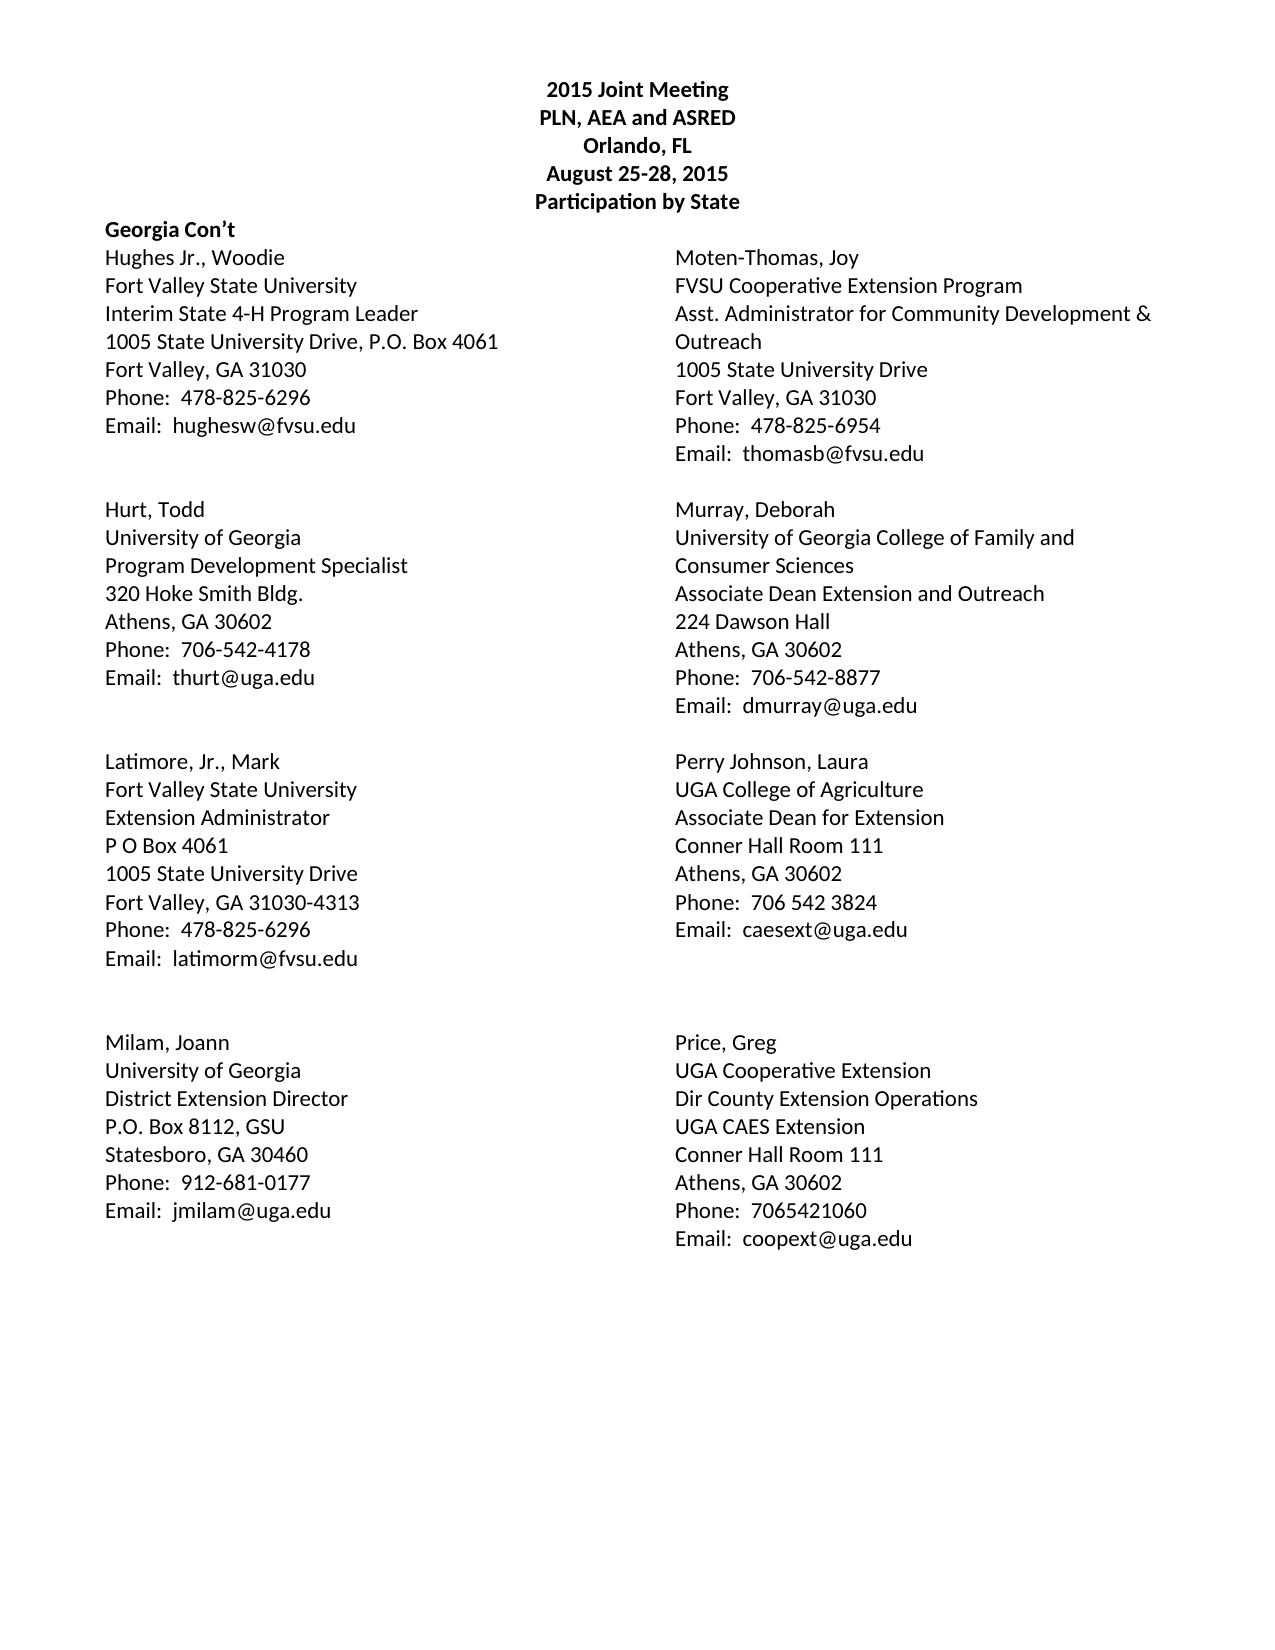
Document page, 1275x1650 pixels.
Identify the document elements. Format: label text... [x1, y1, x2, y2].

text Extension Administrator [105, 803, 600, 832]
text Phone: 478-825-6296 [105, 916, 600, 944]
text UGA Cooperative Extension [675, 1056, 1170, 1084]
text Fort Valley, GA 31030 [105, 355, 600, 383]
text District Extension Director [105, 1084, 600, 1112]
text 1005 State University Drive [105, 859, 600, 888]
text Athens, GA 30602 [675, 1168, 1170, 1196]
text Email: coopext@uga.edu [675, 1224, 1170, 1252]
text Interim State 4-H Program Leader [105, 299, 600, 327]
text Latimore, Jr., Mark [105, 747, 600, 776]
text Phone: 478-825-6296 [105, 383, 600, 411]
text Murray, Deborah [675, 495, 1170, 523]
text Phone: 706-542-8877 [675, 663, 1170, 691]
text Associate Dean for Extension [675, 803, 1170, 832]
text Price, Greg [675, 1028, 1170, 1056]
text University of Georgia [105, 523, 600, 551]
text 1005 State University Drive [675, 355, 1170, 383]
text Phone: 706-542-4178 [105, 635, 600, 663]
text P O Box 4061 [105, 832, 600, 859]
text Hughes Jr., Woodie [105, 243, 600, 271]
text Athens, GA 30602 [675, 859, 1170, 888]
text Hurt, Todd [105, 495, 600, 523]
text Athens, GA 30602 [675, 635, 1170, 663]
text Phone: 478-825-6954 [675, 411, 1170, 439]
text Georgia Con’t [105, 215, 600, 243]
text Perry Johnson, Laura [675, 747, 1170, 776]
text Phone: 7065421060 [675, 1196, 1170, 1224]
text Milam, Joann [105, 1028, 600, 1056]
text Fort Valley, GA 31030 [675, 383, 1170, 411]
text Conner Hall Room 111 [675, 832, 1170, 859]
text Program Development Specialist [105, 551, 600, 579]
text Dir County Extension Operations [675, 1084, 1170, 1112]
text Phone: 912-681-0177 [105, 1168, 600, 1196]
text Email: caesext@uga.edu [675, 916, 1170, 944]
text Phone: 706 542 3824 [675, 888, 1170, 916]
text UGA CAES Extension [675, 1112, 1170, 1140]
text Fort Valley, GA 31030-4313 [105, 888, 600, 916]
text Moten-Thomas, Joy [675, 243, 1170, 271]
text 1005 State University Drive, P.O. Box 4061 [105, 327, 600, 355]
text Fort Valley State University [105, 776, 600, 803]
text 320 Hoke Smith Bldg. [105, 579, 600, 607]
text Asst. Administrator for Community Development & Outreach [675, 299, 1170, 355]
text Email: thomasb@fvsu.edu [675, 439, 1170, 467]
text FVSU Cooperative Extension Program [675, 271, 1170, 299]
text Associate Dean Extension and Outreach [675, 579, 1170, 607]
text 224 Dawson Hall [675, 607, 1170, 635]
text Email: thurt@uga.edu [105, 663, 600, 691]
text Email: latimorm@fvsu.edu [105, 944, 600, 972]
text Fort Valley State University [105, 271, 600, 299]
text P.O. Box 8112, GSU [105, 1112, 600, 1140]
text University of Georgia College of Family and Consumer Sciences [675, 523, 1170, 579]
text Email: hughesw@fvsu.edu [105, 411, 600, 439]
text Email: jmilam@uga.edu [105, 1196, 600, 1224]
text Statesboro, GA 30460 [105, 1140, 600, 1168]
text UGA College of Agriculture [675, 776, 1170, 803]
text Email: dmurray@uga.edu [675, 691, 1170, 719]
text University of Georgia [105, 1056, 600, 1084]
text Conner Hall Room 111 [675, 1140, 1170, 1168]
text Athens, GA 30602 [105, 607, 600, 635]
